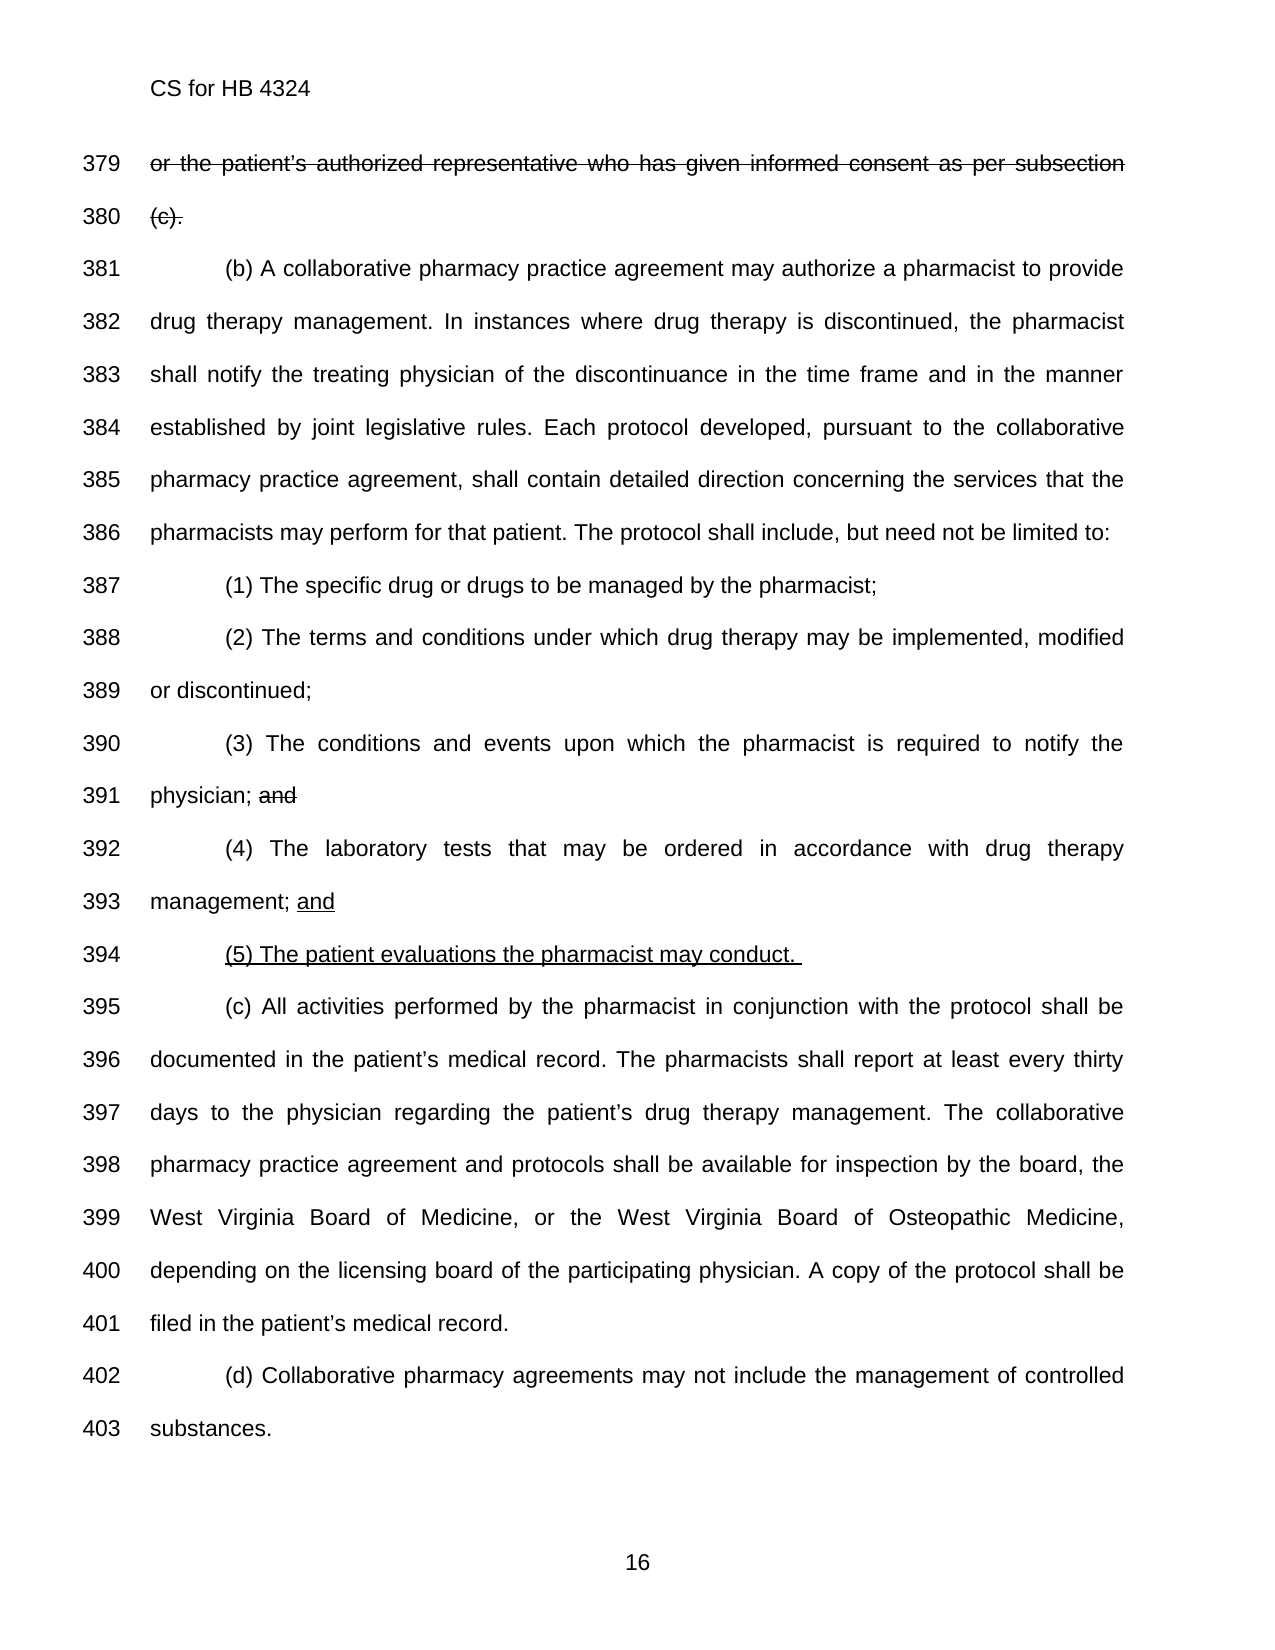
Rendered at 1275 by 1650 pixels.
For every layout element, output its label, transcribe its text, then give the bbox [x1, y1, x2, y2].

text (c) All activities performed by the pharmacist in conjunction with the protocol shall be documented in the patient’s medical record. The pharmacists shall report at least every thirty days to the physician regarding the patient’s drug therapy management. The collaborative pharmacy practice agreement and protocols shall be available for inspection by the board, the West Virginia Board of Medicine, or the West Virginia Board of Osteopathic Medicine, depending on the licensing board of the participating physician. A copy of the protocol shall be filed in the patient’s medical record. [150, 993, 1125, 1336]
text (b) A collaborative pharmacy practice agreement may authorize a pharmacist to provide drug therapy management. In instances where drug therapy is discontinued, the pharmacist shall notify the treating physician of the discontinuance in the time frame and in the manner established by joint legislative rules. Each protocol developed, pursuant to the collaborative pharmacy practice agreement, shall contain detailed direction concerning the services that the pharmacists may perform for that patient. The protocol shall include, but need not be limited to: [150, 255, 1125, 545]
text (3) The conditions and events upon which the pharmacist is required to notify the physician; and [150, 730, 1125, 809]
text (2) The terms and conditions under which drug therapy may be implemented, modified or discontinued; [150, 624, 1125, 703]
text (4) The laboratory tests that may be ordered in accordance with drug therapy management; and [150, 835, 1125, 914]
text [150, 165, 1125, 229]
text (5) The patient evaluations the pharmacist may conduct. [150, 941, 1125, 967]
text (1) The specific drug or drugs to be managed by the pharmacist; [150, 572, 1125, 598]
text (d) Collaborative pharmacy agreements may not include the management of controlled substances. [150, 1362, 1125, 1441]
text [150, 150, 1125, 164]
